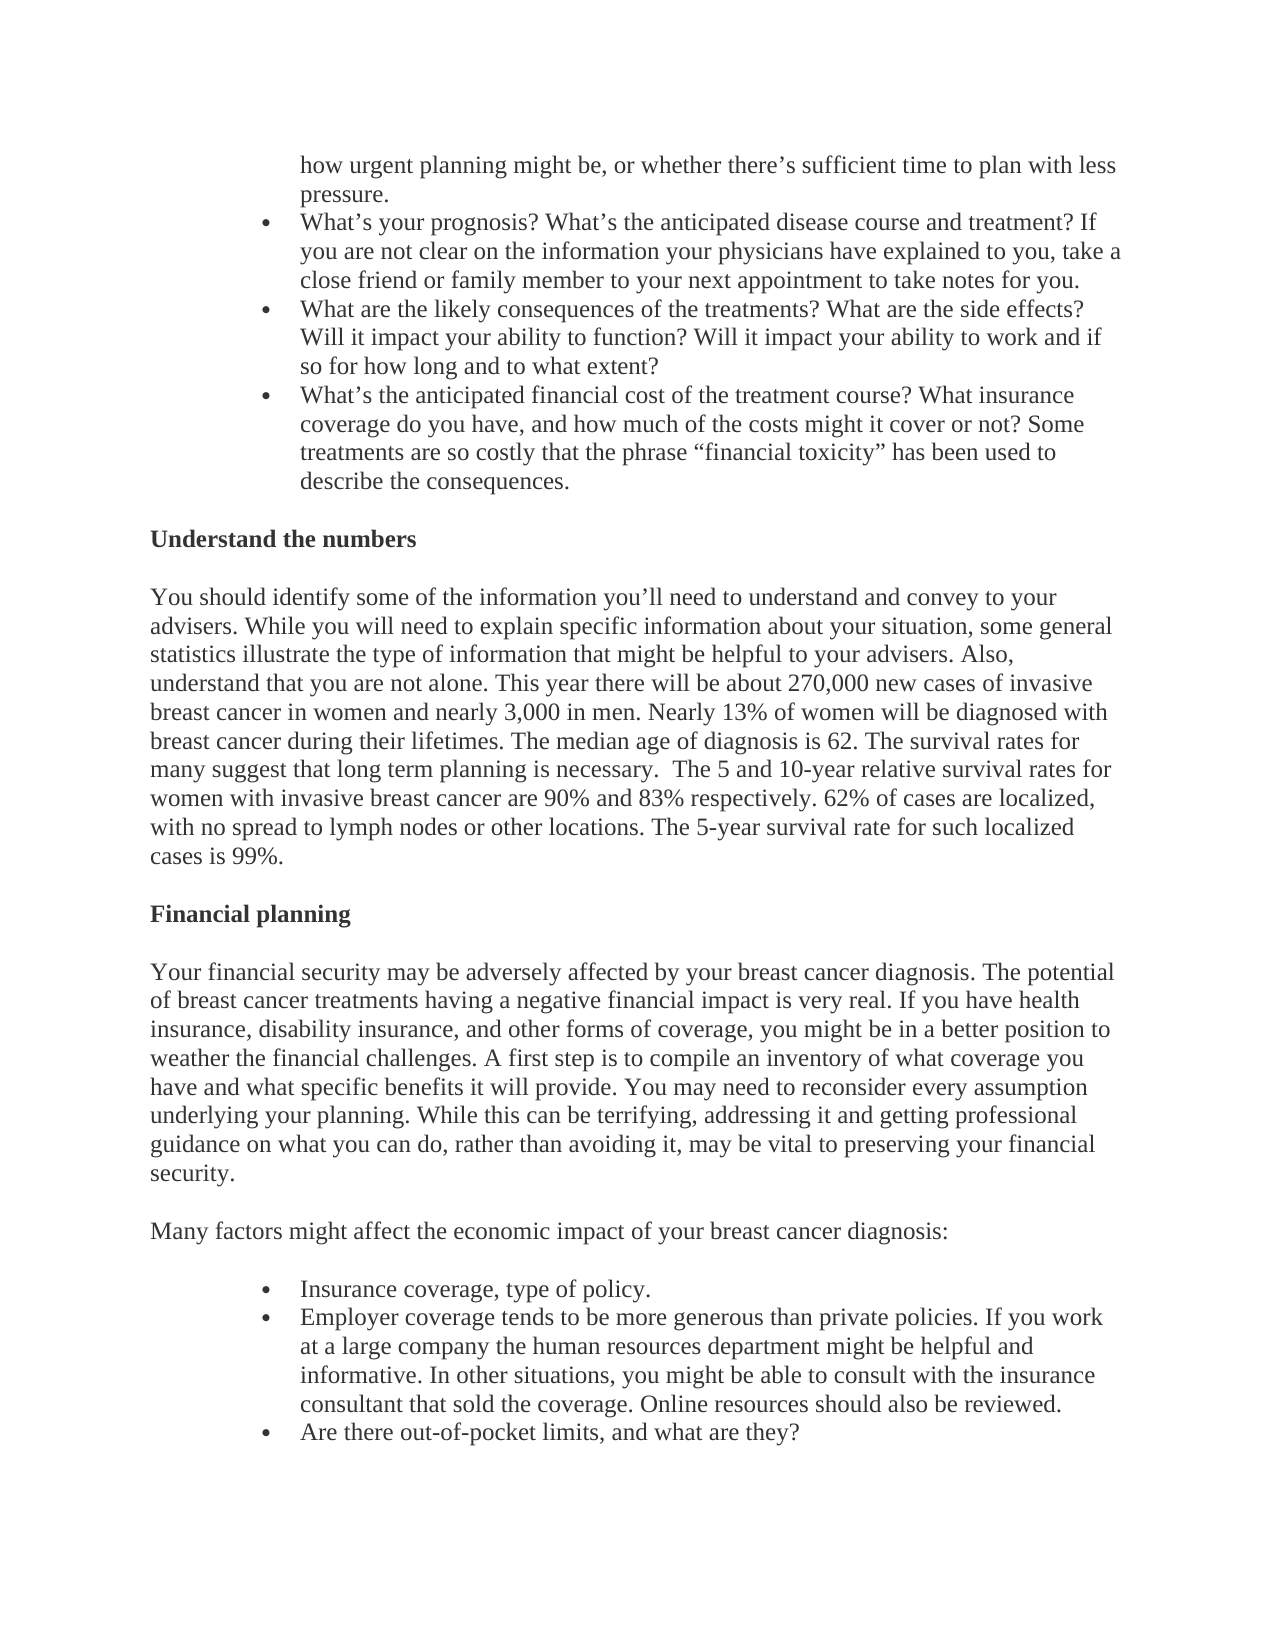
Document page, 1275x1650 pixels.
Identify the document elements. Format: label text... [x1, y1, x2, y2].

list What are the likely consequences of the treatments? What are the side effects? Will it impact your ability to function? Will it impact your ability to work and if so for how long and to what extent? [262, 294, 1125, 380]
list Are there out-of-pocket limits, and what are they? [262, 1417, 1125, 1446]
text You should identify some of the information you’ll need to understand and convey to your advisers. While you will need to explain specific information about your situation, some general statistics illustrate the type of information that might be helpful to your advisers. Also, understand that you are not alone. This year there will be about 270,000 new cases of invasive breast cancer in women and nearly 3,000 in men. Nearly 13% of women will be diagnosed with breast cancer during their lifetimes. The median age of diagnosis is 62. The survival rates for many suggest that long term planning is necessary. The 5 and 10-year relative survival rates for women with invasive breast cancer are 90% and 83% respectively. 62% of cases are localized, with no spread to lymph nodes or other locations. The 5-year survival rate for such localized cases is 99%. [150, 582, 1125, 869]
text Understand the numbers [150, 524, 1125, 553]
list Employer coverage tends to be more generous than private policies. If you work at a large company the human resources department might be helpful and informative. In other situations, you might be able to consult with the insurance consultant that sold the coverage. Online resources should also be reviewed. [262, 1302, 1125, 1417]
list What’s your prognosis? What’s the anticipated disease course and treatment? If you are not clear on the information your physicians have explained to you, take a close friend or family member to your next appointment to take notes for you. [262, 207, 1125, 294]
text Many factors might affect the economic impact of your breast cancer diagnosis: [150, 1216, 1125, 1244]
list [262, 150, 1125, 207]
list Insurance coverage, type of policy. [262, 1274, 1125, 1302]
text Your financial security may be adversely affected by your breast cancer diagnosis. The potential of breast cancer treatments having a negative financial impact is very real. If you have health insurance, disability insurance, and other forms of coverage, you might be in a better position to weather the financial challenges. A first step is to compile an inventory of what coverage you have and what specific benefits it will provide. You may need to reconsider every assumption underlying your planning. While this can be terrifying, addressing it and getting professional guidance on what you can do, rather than avoiding it, may be vital to preserving your financial security. [150, 957, 1125, 1187]
list What’s the anticipated financial cost of the treatment course? What insurance coverage do you have, and how much of the costs might it cover or not? Some treatments are so costly that the phrase “financial toxicity” has been used to describe the consequences. [262, 380, 1125, 495]
text Financial planning [150, 899, 1125, 927]
